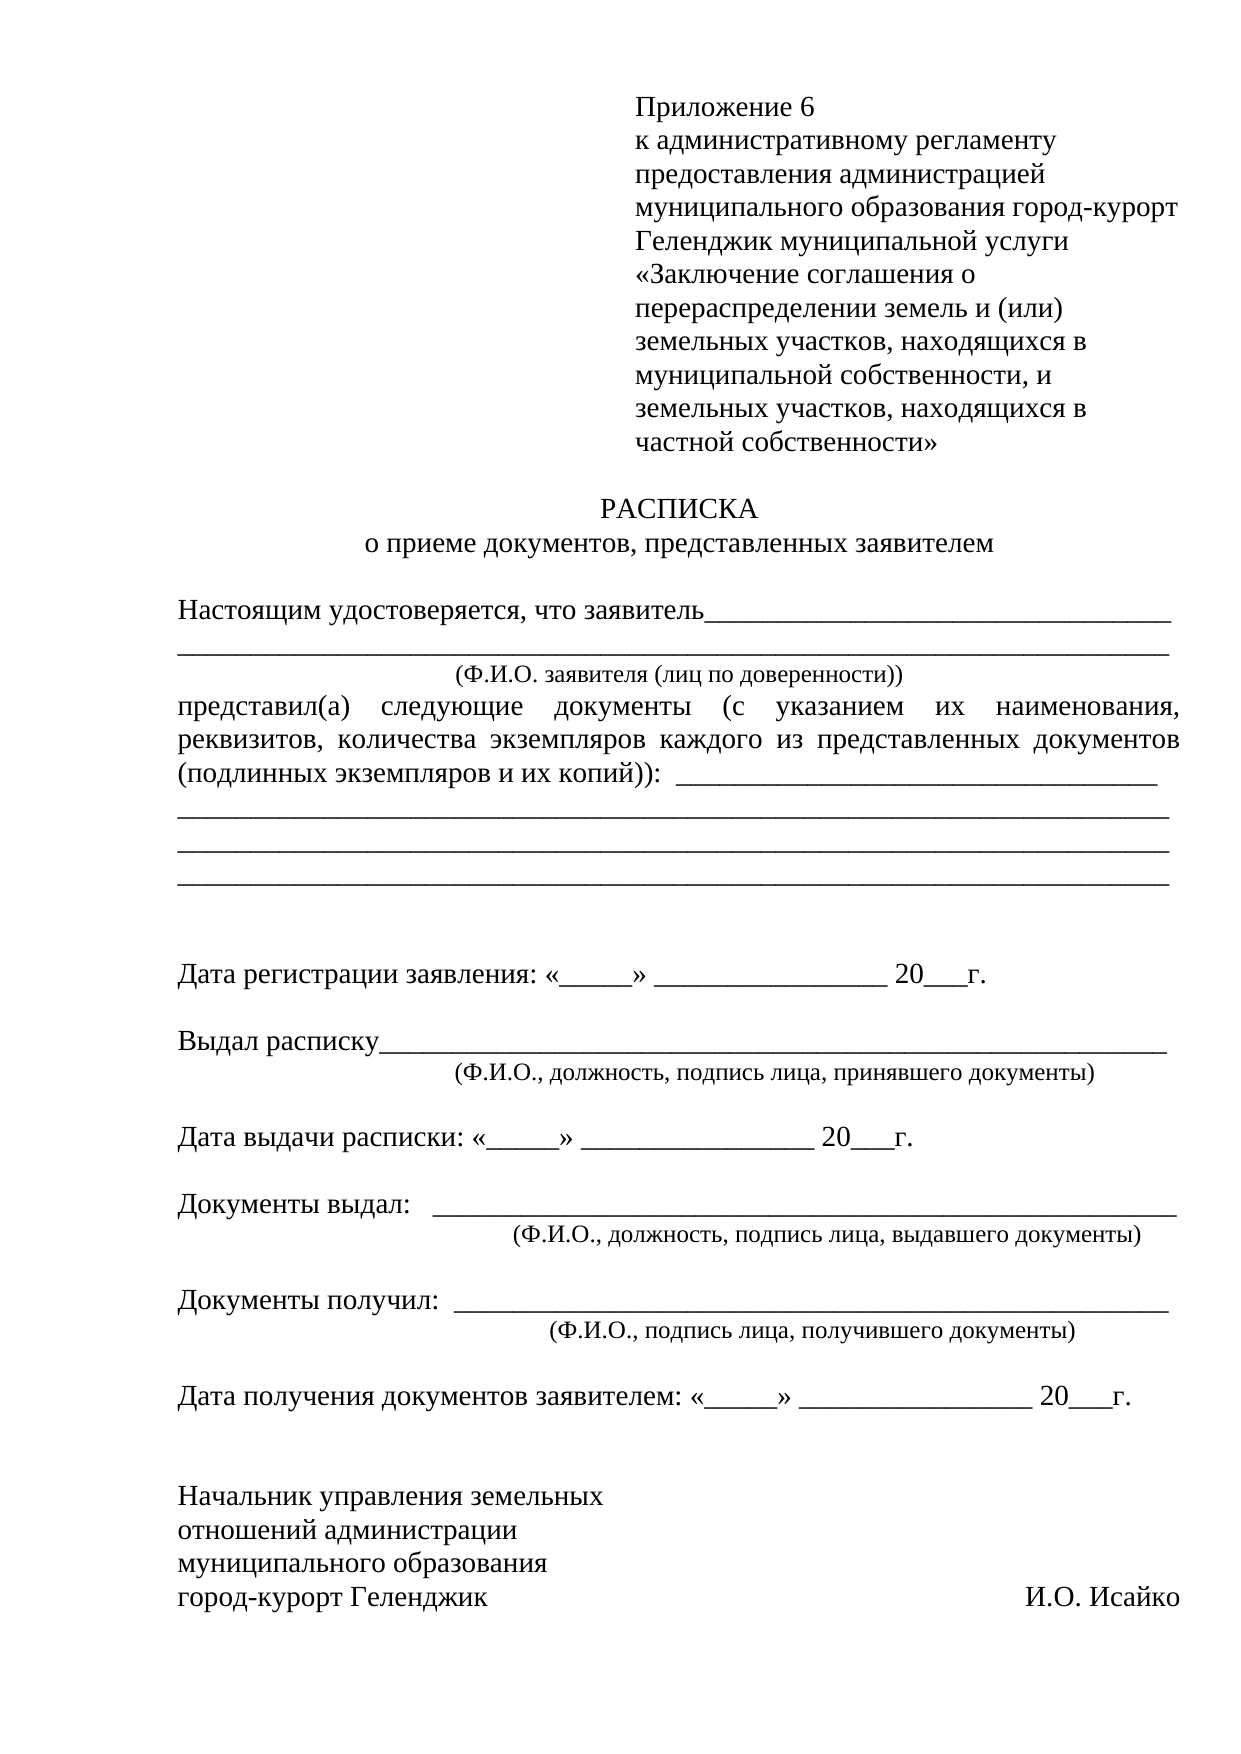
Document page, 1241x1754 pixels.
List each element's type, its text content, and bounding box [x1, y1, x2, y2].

text Настоящим удостоверяется, что заявитель________________________________ [177, 592, 1181, 625]
text о приеме документов, представленных заявителем [177, 525, 1181, 558]
text отношений администрации [177, 1512, 1181, 1545]
text ____________________________________________________________________ [177, 625, 1181, 659]
text (Ф.И.О., должность, подпись лица, выдавшего документы) [177, 1219, 1181, 1248]
text Документы получил: _________________________________________________ [177, 1282, 1181, 1315]
text РАСПИСКА [177, 491, 1181, 525]
text (Ф.И.О., подпись лица, получившего документы) [177, 1315, 1181, 1344]
text представил(а) следующие документы (с указанием их наименования, реквизитов, количества экземпляров каждого из представленных документов (подлинных экземпляров и их копий)): _________________________________ [177, 688, 1181, 788]
text Дата выдачи расписки: «_____» ________________ 20___г. [177, 1119, 1181, 1152]
text Выдал расписку______________________________________________________ [177, 1023, 1181, 1057]
text муниципального образования [177, 1545, 1181, 1579]
text (Ф.И.О. заявителя (лиц по доверенности)) [177, 659, 1181, 688]
text Дата получения документов заявителем: «_____» ________________ 20___г. [177, 1378, 1181, 1411]
text Начальник управления земельных [177, 1478, 1181, 1512]
text к административному регламенту [635, 122, 1181, 156]
text ____________________________________________________________________ [177, 788, 1181, 822]
text предоставления администрацией муниципального образования город-курорт Геленджик муниципальной услуги «Заключение соглашения о перераспределении земель и (или) земельных участков, находящихся в муниципальной собственности, и земельных участков, находящихся в частной собственности» [635, 156, 1181, 458]
text (Ф.И.О., должность, подпись лица, принявшего документы) [177, 1057, 1181, 1085]
text ____________________________________________________________________ [177, 855, 1181, 889]
text Документы выдал: ___________________________________________________ [177, 1186, 1181, 1219]
text Дата регистрации заявления: «_____» ________________ 20___г. [177, 956, 1181, 989]
text Приложение 6 [635, 89, 1181, 122]
text город-курорт Геленджик И.О. Исайко [177, 1579, 1181, 1612]
text ____________________________________________________________________ [177, 822, 1181, 855]
